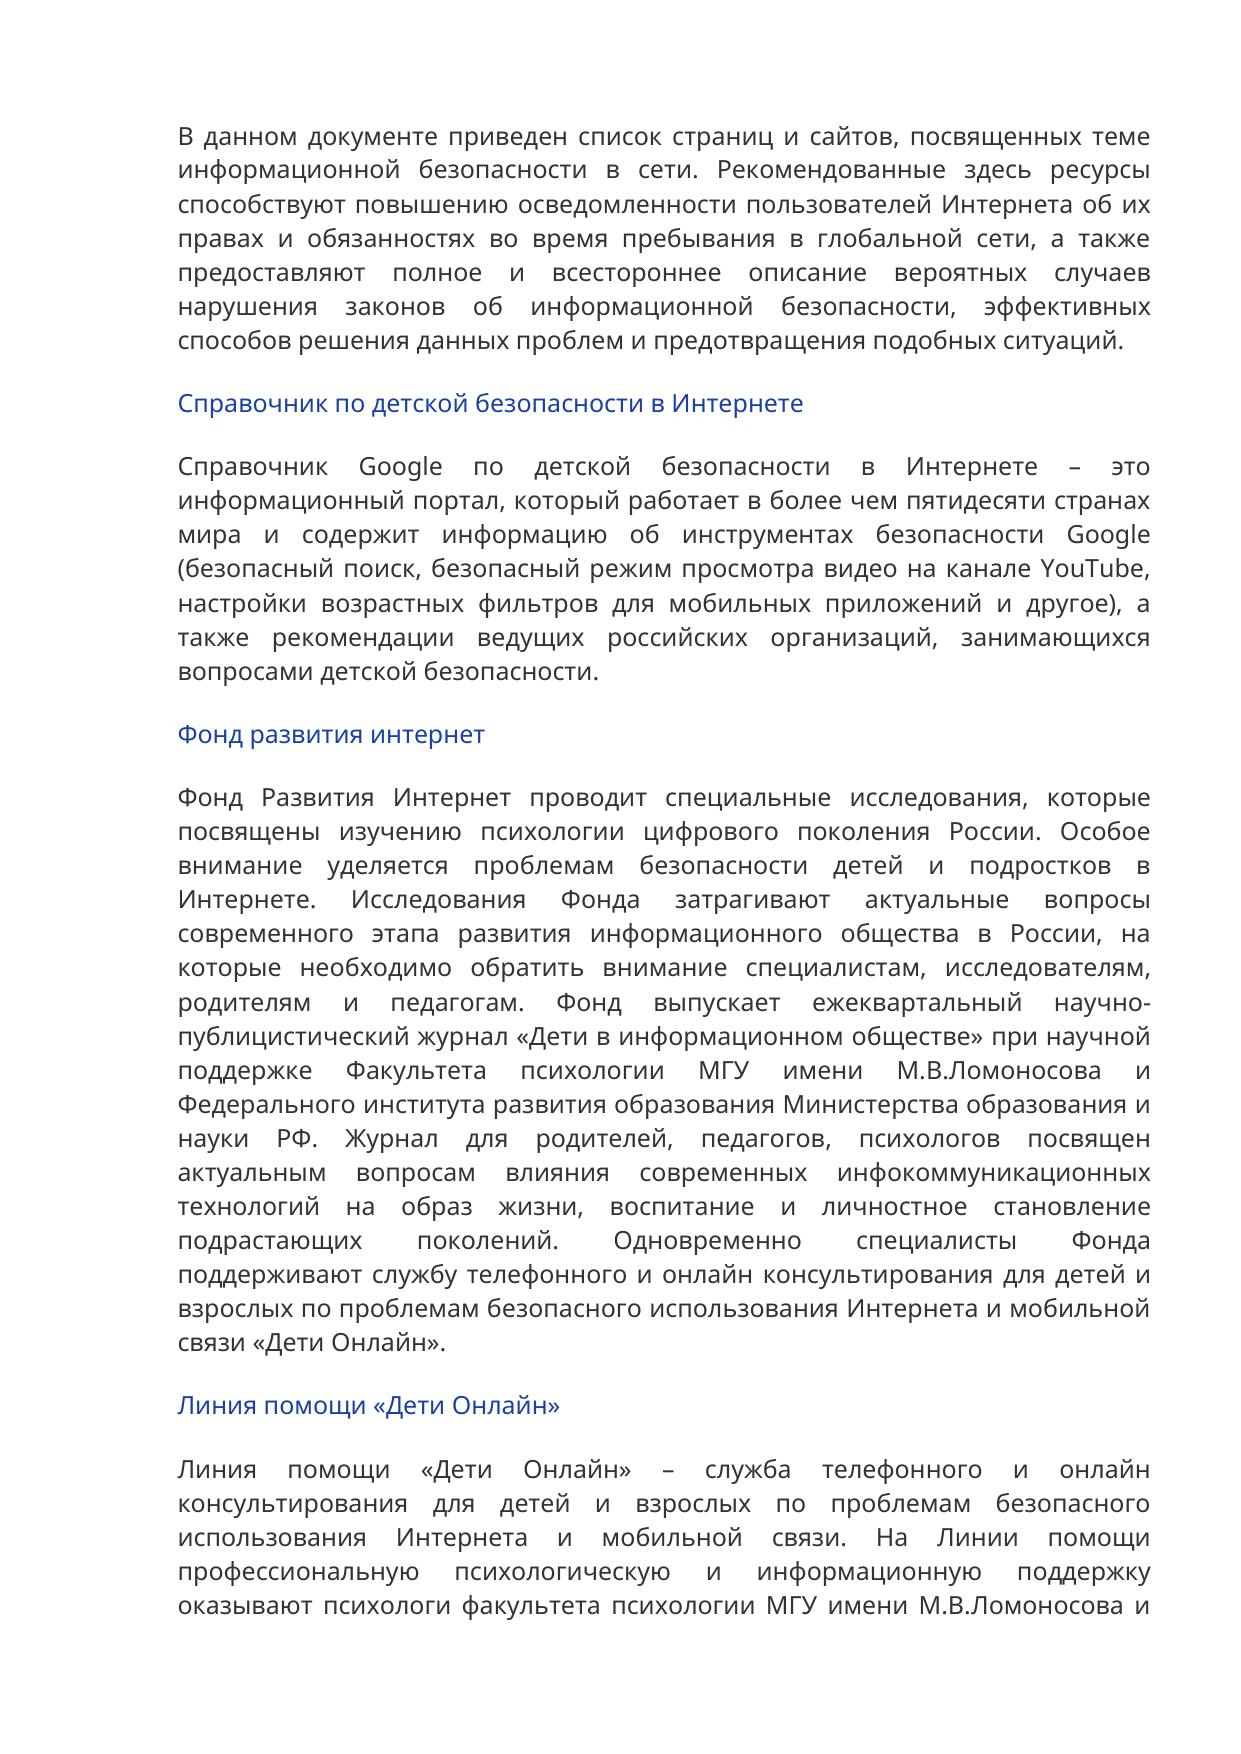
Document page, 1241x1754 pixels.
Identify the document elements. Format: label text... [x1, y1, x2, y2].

text В данном документе приведен список страниц и сайтов, посвященных теме информационной безопасности в сети. Рекомендованные здесь ресурсы способствуют повышению осведомленности пользователей Интернета об их правах и обязанностях во время пребывания в глобальной сети, а также предоставляют полное и всестороннее описание вероятных случаев нарушения законов об информационной безопасности, эффективных способов решения данных проблем и предотвращения подобных ситуаций. [177, 118, 1152, 357]
text Справочник Google по детской безопасности в Интернете – это информационный портал, который работает в более чем пятидесяти странах мира и содержит информацию об инструментах безопасности Google (безопасный поиск, безопасный режим просмотра видео на канале YouTube, настройки возрастных фильтров для мобильных приложений и другое), а также рекомендации ведущих российских организаций, занимающихся вопросами детской безопасности. [177, 449, 1152, 687]
text Фонд Развития Интернет проводит специальные исследования, которые посвящены изучению психологии цифрового поколения России. Особое внимание уделяется проблемам безопасности детей и подростков в Интернете. Исследования Фонда затрагивают актуальные вопросы современного этапа развития информационного общества в России, на которые необходимо обратить внимание специалистам, исследователям, родителям и педагогам. Фонд выпускает ежеквартальный научно-публицистический журнал «Дети в информационном обществе» при научной поддержке Факультета психологии МГУ имени М.В.Ломоносова и Федерального института развития образования Министерства образования и науки РФ. Журнал для родителей, педагогов, психологов посвящен актуальным вопросам влияния современных инфокоммуникационных технологий на образ жизни, воспитание и личностное становление подрастающих поколений. Одновременно специалисты Фонда поддерживают службу телефонного и онлайн консультирования для детей и взрослых по проблемам безопасного использования Интернета и мобильной связи «Дети Онлайн». [177, 780, 1152, 1359]
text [177, 1451, 1152, 1622]
text Линия помощи «Дети Онлайн» [177, 1388, 1152, 1422]
text Справочник по детской безопасности в Интернете [177, 386, 1152, 420]
text Фонд развития интернет [177, 717, 1152, 751]
